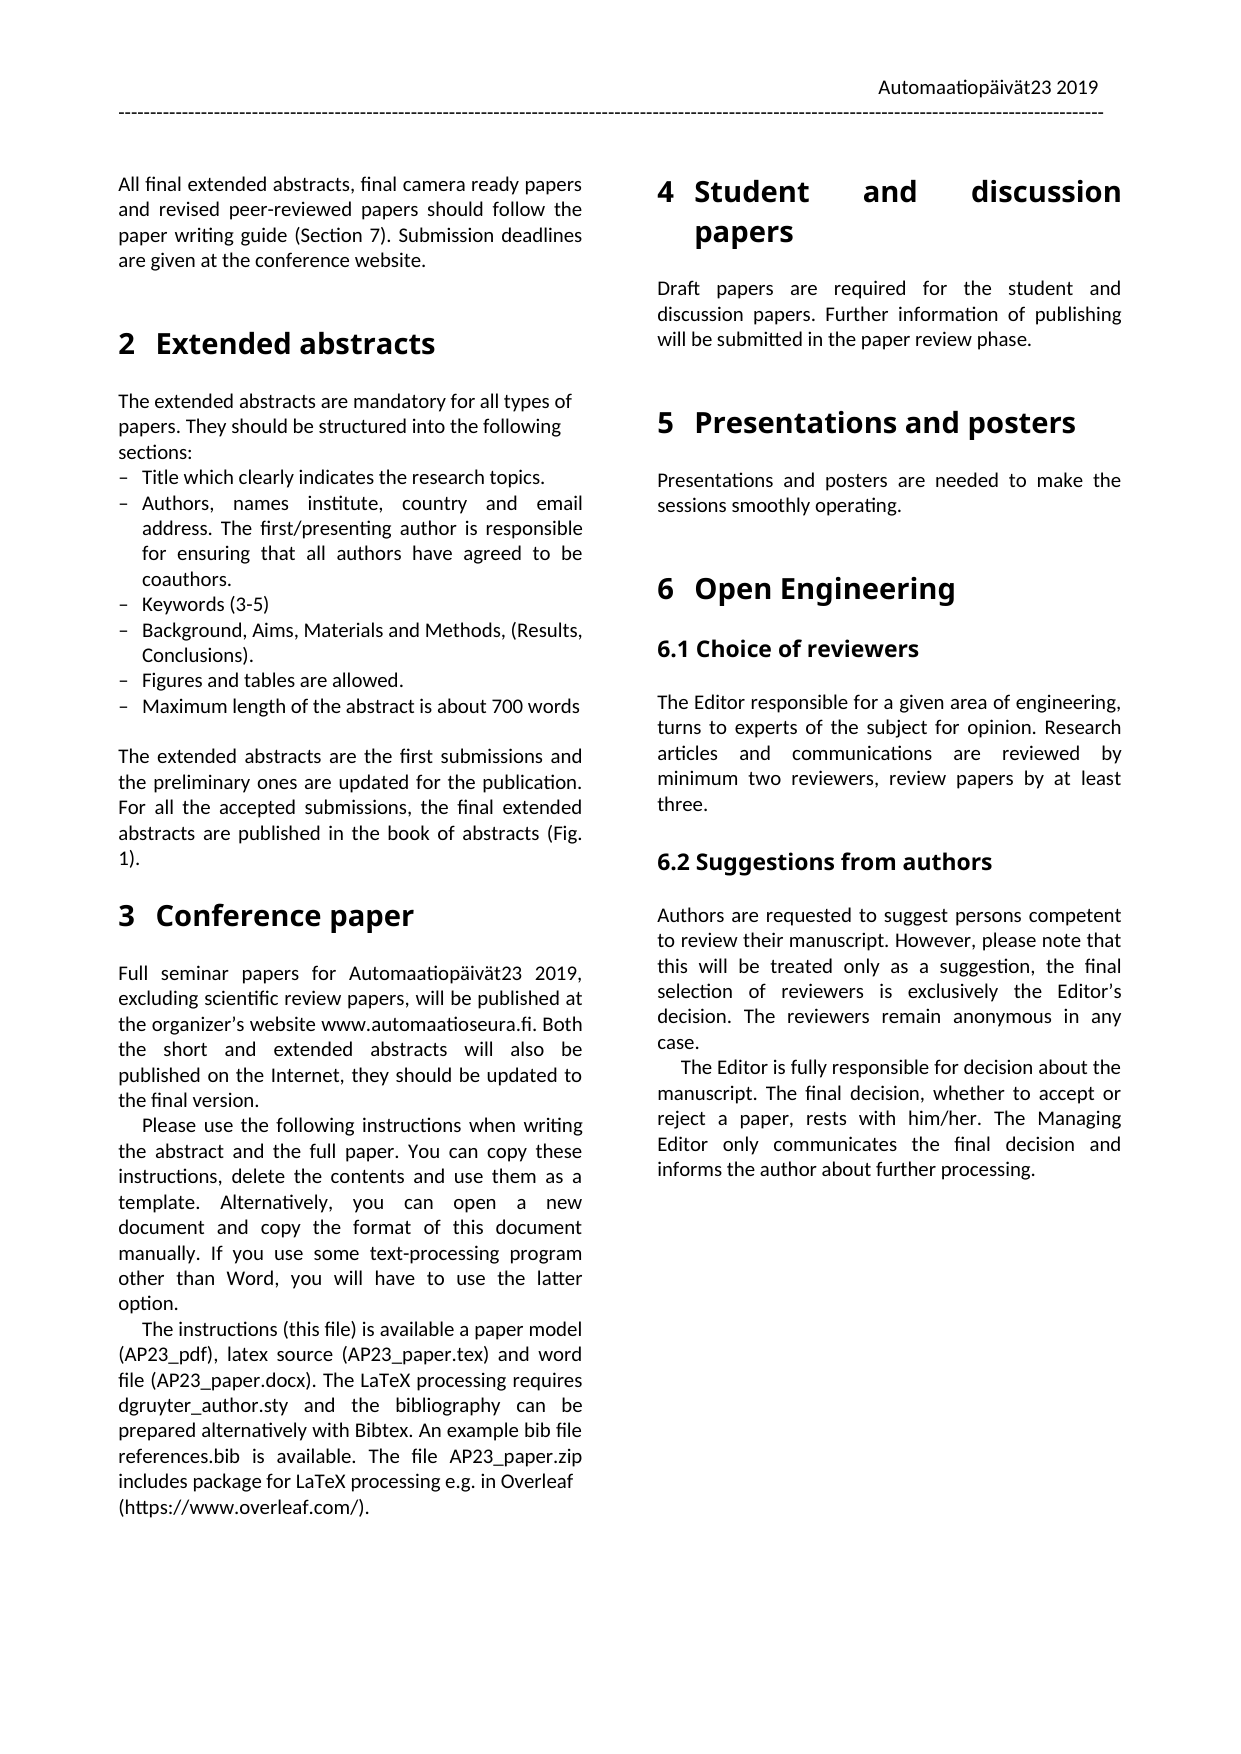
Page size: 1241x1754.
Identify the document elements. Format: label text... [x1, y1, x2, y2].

subtitle Extended abstracts [118, 323, 583, 363]
subtitle Student and discussion papers [657, 171, 1122, 251]
list (https://www.overleaf.com/). [118, 1494, 583, 1519]
text All ﬁnal extended abstracts, ﬁnal camera ready papers and revised peer-reviewed papers should follow the paper writing guide (Section 7). Submission deadlines are given at the conference website. [118, 171, 583, 273]
list – Authors, names institute, country and email address. The ﬁrst/presenting author is responsible for ensuring that all authors have agreed to be coauthors. [118, 490, 583, 591]
list – Title which clearly indicates the research topics. [118, 464, 583, 490]
text Draft papers are required for the student and discussion papers. Further information of publishing will be submitted in the paper review phase. [657, 276, 1122, 352]
text Please use the following instructions when writing the abstract and the full paper. You can copy these instructions, delete the contents and use them as a template. Alternatively, you can open a new document and copy the format of this document manually. If you use some text-processing program other than Word, you will have to use the latter option. [118, 1113, 583, 1316]
subtitle Conference paper [118, 896, 583, 935]
text The extended abstracts are the ﬁrst submissions and the preliminary ones are updated for the publication. For all the accepted submissions, the ﬁnal extended abstracts are published in the book of abstracts (Fig. 1). [118, 743, 583, 871]
text Full seminar papers for Automaatiopäivät23 2019, excluding scientiﬁc review papers, will be published at the organizer’s website www.automaatioseura.ﬁ. Both the short and extended abstracts will also be published on the Internet, they should be updated to the ﬁnal version. [118, 960, 583, 1113]
list – Background, Aims, Materials and Methods, (Results, Conclusions). [118, 617, 583, 668]
text The Editor is fully responsible for decision about the manuscript. The ﬁnal decision, whether to accept or reject a paper, rests with him/her. The Managing Editor only communicates the ﬁnal decision and informs the author about further processing. [657, 1054, 1122, 1182]
text The instructions (this ﬁle) is available a paper model (AP23_pdf), latex source (AP23_paper.tex) and word ﬁle (AP23_paper.docx). The LaTeX processing requires dgruyter_author.sty and the bibliography can be prepared alternatively with Bibtex. An example bib ﬁle references.bib is available. The ﬁle AP23_paper.zip includes package for LaTeX processing e.g. in Overleaf [118, 1316, 583, 1494]
list The extended abstracts are mandatory for all types of [118, 388, 583, 413]
text Authors are requested to suggest persons competent to review their manuscript. However, please note that this will be treated only as a suggestion, the ﬁnal selection of reviewers is exclusively the Editor’s decision. The reviewers remain anonymous in any case. [657, 902, 1122, 1054]
list – Keywords (3-5) [118, 591, 583, 617]
text Presentations and posters are needed to make the sessions smoothly operating. [657, 467, 1122, 518]
subtitle 6.2 Suggestions from authors [657, 846, 1122, 877]
list – Figures and tables are allowed. [118, 668, 583, 693]
subtitle Open Engineering [657, 568, 1122, 608]
list sections: [118, 439, 583, 464]
list – Maximum length of the abstract is about 700 words [118, 693, 583, 718]
list papers. They should be structured into the following [118, 413, 583, 439]
subtitle 6.1 Choice of reviewers [657, 633, 1122, 664]
subtitle Presentations and posters [657, 402, 1122, 442]
text The Editor responsible for a given area of engineering, turns to experts of the subject for opinion. Research articles and communications are reviewed by minimum two reviewers, review papers by at least three. [657, 689, 1122, 816]
